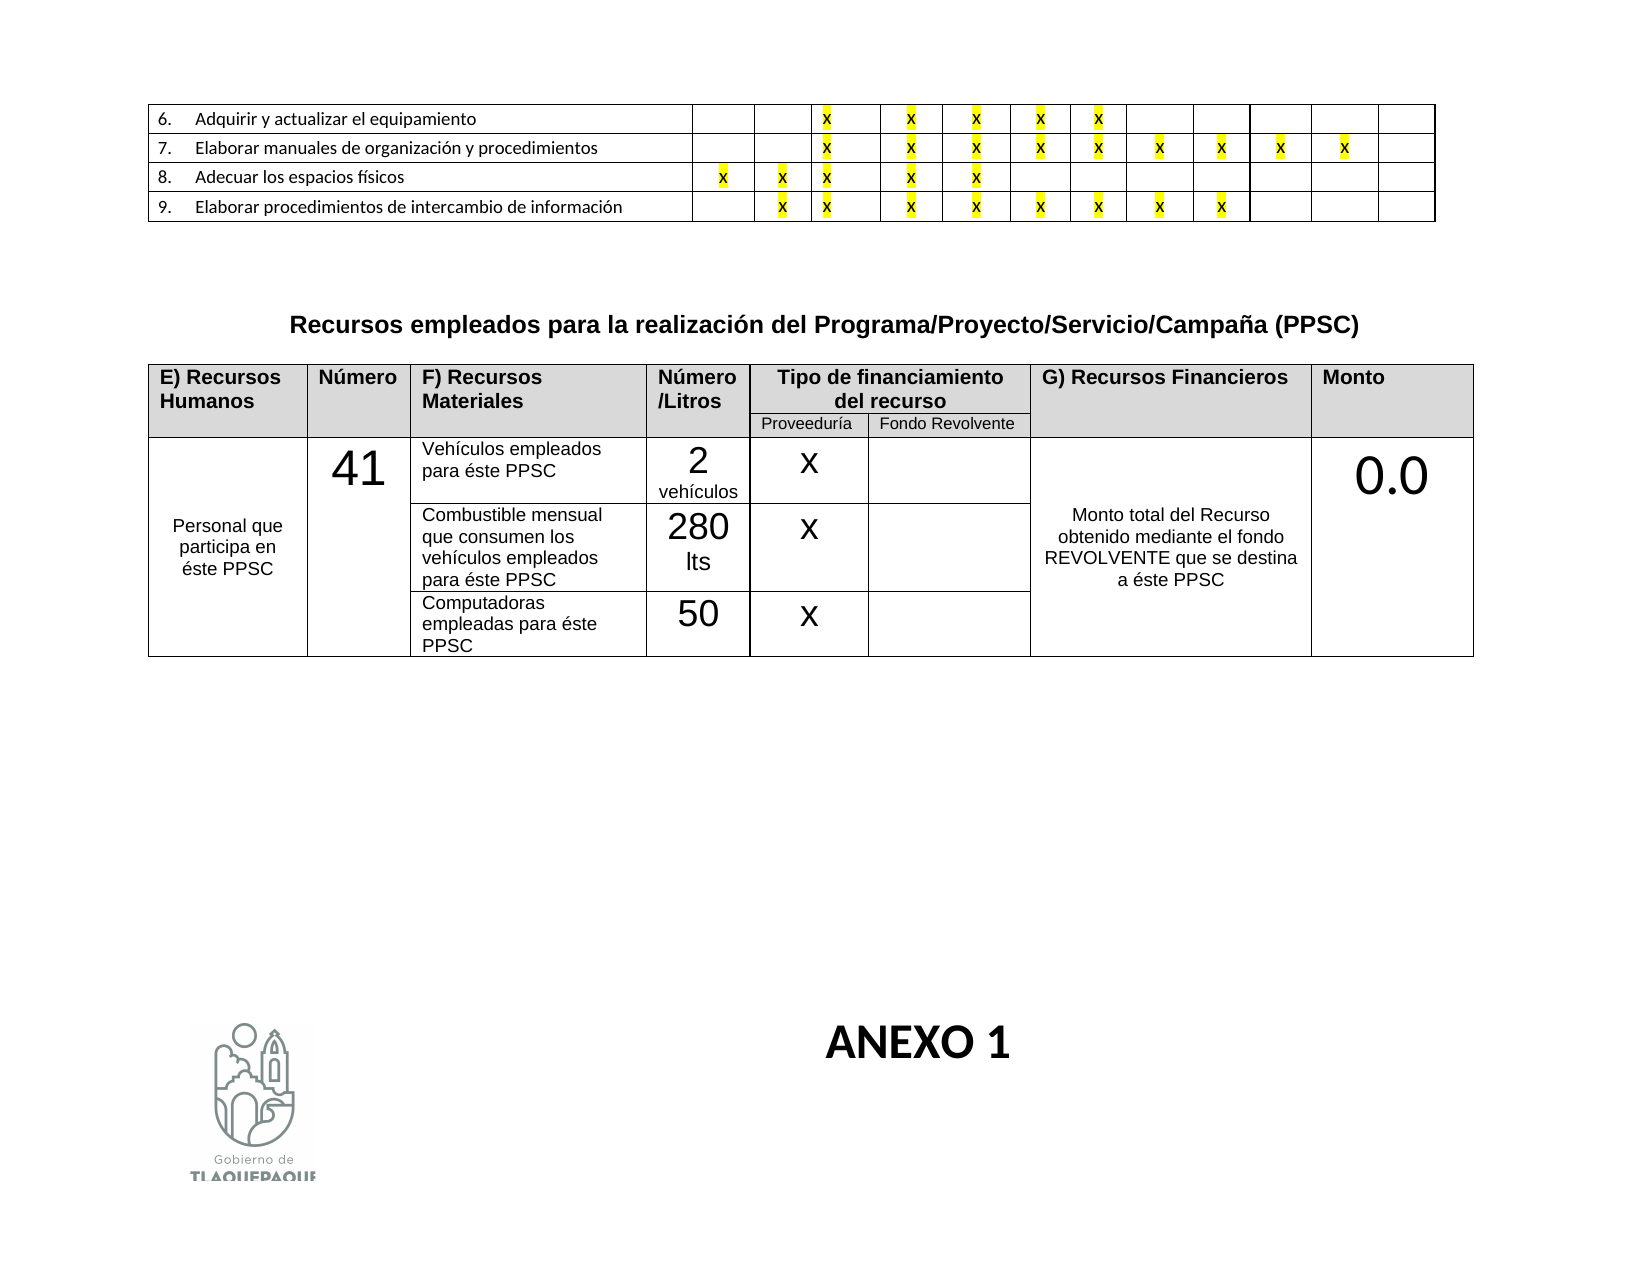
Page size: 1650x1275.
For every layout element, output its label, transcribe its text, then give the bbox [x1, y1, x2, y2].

table_cell [1194, 105, 1249, 133]
table_header Monto [1312, 365, 1473, 437]
table_cell [1251, 163, 1311, 191]
table_header G) Recursos Financieros [1031, 365, 1311, 437]
table_header Tipo de financiamiento del recurso [751, 365, 1030, 413]
table_cell Computadoras empleadas para éste PPSC [411, 592, 646, 656]
table_cell x [1194, 134, 1249, 162]
table_cell Adquirir y actualizar el equipamiento [149, 105, 692, 133]
table_cell [693, 105, 754, 133]
table_cell 41 [308, 438, 410, 656]
table_header Número/Litros [647, 365, 749, 437]
text ANEXO 1 [148, 1010, 1502, 1071]
table_cell [1379, 163, 1434, 191]
table_cell x [812, 163, 880, 191]
table_cell [1251, 105, 1311, 133]
table_cell x [751, 504, 868, 591]
table_cell 280 lts [647, 504, 749, 591]
table_cell x [1251, 134, 1311, 162]
table_cell 50 [647, 592, 749, 656]
table_cell Proveeduría [751, 414, 868, 437]
table_cell [1194, 163, 1249, 191]
picture [190, 1023, 316, 1180]
table_cell x [1011, 105, 1070, 133]
table_cell [1379, 105, 1434, 133]
table_cell [1379, 134, 1434, 162]
table_cell x [943, 192, 1010, 221]
table_cell Elaborar procedimientos de intercambio de información [149, 192, 692, 221]
table_cell [1312, 192, 1378, 221]
table_cell x [812, 105, 880, 133]
table_cell 0.0 [1312, 438, 1473, 656]
table_cell x [812, 192, 880, 221]
table_cell [1312, 163, 1378, 191]
table_cell x [1011, 134, 1070, 162]
table_cell x [1071, 105, 1126, 133]
table_cell 2 vehículos [647, 438, 749, 503]
table_cell x [812, 134, 880, 162]
table_cell x [881, 105, 942, 133]
table_header F) Recursos Materiales [411, 365, 646, 437]
table_header Número [308, 365, 410, 437]
table_cell x [751, 438, 868, 503]
table_cell x [755, 163, 811, 191]
table_cell [1379, 192, 1434, 221]
table_cell [693, 134, 754, 162]
table_cell x [1312, 134, 1378, 162]
table_cell [1127, 105, 1193, 133]
table_cell x [1127, 192, 1193, 221]
table_cell [1011, 163, 1070, 191]
text Recursos empleados para la realización del Programa/Proyecto/Servicio/Campaña (PPSC) [148, 310, 1502, 339]
table_cell Monto total del Recurso obtenido mediante el fondo REVOLVENTE que se destina a éste PPSC [1031, 438, 1311, 656]
table_cell x [1011, 192, 1070, 221]
table_cell x [943, 134, 1010, 162]
table_cell Combustible mensual que consumen los vehículos empleados para éste PPSC [411, 504, 646, 591]
table_cell x [1194, 192, 1249, 221]
table_cell x [943, 163, 1010, 191]
table_header E) Recursos Humanos [149, 365, 307, 437]
table_cell [1071, 163, 1126, 191]
table_cell x [943, 105, 1010, 133]
table_cell Fondo Revolvente [869, 414, 1030, 437]
table_cell [1251, 192, 1311, 221]
table_cell Vehículos empleados para éste PPSC [411, 438, 646, 503]
table_cell x [1071, 134, 1126, 162]
table_cell x [755, 192, 811, 221]
table_cell Elaborar manuales de organización y procedimientos [149, 134, 692, 162]
table_cell Personal que participa en éste PPSC [149, 438, 307, 656]
table_cell [693, 192, 754, 221]
table_cell x [1127, 134, 1193, 162]
table_cell [755, 105, 811, 133]
table_cell [1312, 105, 1378, 133]
table_cell x [1071, 192, 1126, 221]
table_cell [869, 438, 1030, 503]
table_cell [1127, 163, 1193, 191]
table_cell [869, 504, 1030, 591]
table_cell [755, 134, 811, 162]
table_cell x [881, 134, 942, 162]
table_cell x [693, 163, 754, 191]
table_cell [869, 592, 1030, 656]
table_cell x [751, 592, 868, 656]
table_cell x [881, 192, 942, 221]
table_cell x [881, 163, 942, 191]
table_cell Adecuar los espacios físicos [149, 163, 692, 191]
